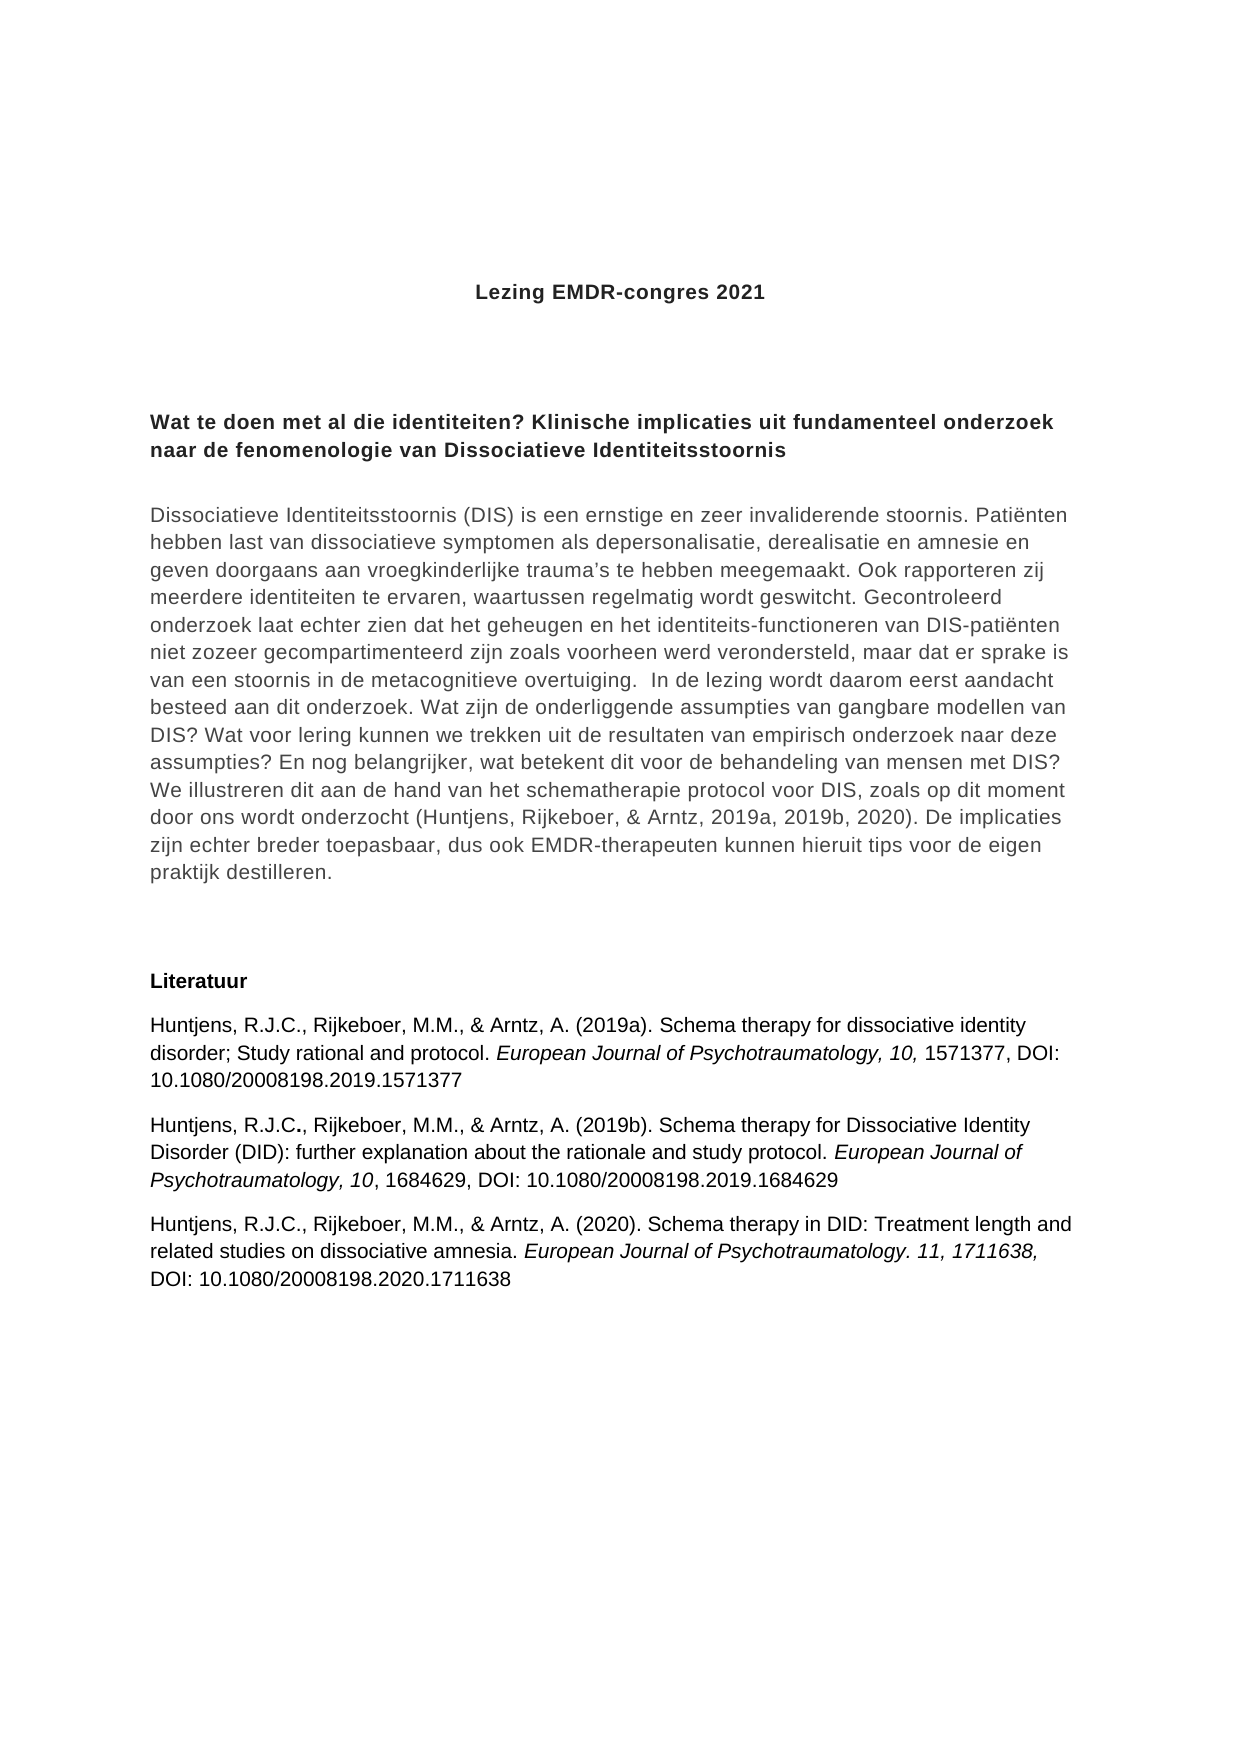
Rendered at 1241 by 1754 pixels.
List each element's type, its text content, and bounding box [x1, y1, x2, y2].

text Dissociatieve Identiteitsstoornis (DIS) is een ernstige en zeer invaliderende stoornis. Patiënten hebben last van dissociatieve symptomen als depersonalisatie, derealisatie en amnesie en geven doorgaans aan vroegkinderlijke trauma’s te hebben meegemaakt. Ook rapporteren zij meerdere identiteiten te ervaren, waartussen regelmatig wordt geswitcht. Gecontroleerd onderzoek laat echter zien dat het geheugen en het identiteits-functioneren van DIS-patiënten niet zozeer gecompartimenteerd zijn zoals voorheen werd verondersteld, maar dat er sprake is van een stoornis in de metacognitieve overtuiging. In de lezing wordt daarom eerst aandacht besteed aan dit onderzoek. Wat zijn de onderliggende assumpties van gangbare modellen van DIS? Wat voor lering kunnen we trekken uit de resultaten van empirisch onderzoek naar deze assumpties? En nog belangrijker, wat betekent dit voor de behandeling van mensen met DIS? We illustreren dit aan de hand van het schematherapie protocol voor DIS, zoals op dit moment door ons wordt onderzocht (Huntjens, Rijkeboer, & Arntz, 2019a, 2019b, 2020). De implicaties zijn echter breder toepasbaar, dus ook EMDR-therapeuten kunnen hieruit tips voor de eigen praktijk destilleren. [150, 502, 1090, 884]
text Huntjens, R.J.C., Rijkeboer, M.M., & Arntz, A. (2019b). Schema therapy for Dissociative Identity Disorder (DID): further explanation about the rationale and study protocol. European Journal of Psychotraumatology, 10, 1684629, DOI: 10.1080/20008198.2019.1684629 [150, 1112, 1090, 1191]
text Wat te doen met al die identiteiten? Klinische implicaties uit fundamenteel onderzoek naar de fenomenologie van Dissociatieve Identiteitsstoornis [150, 410, 1090, 461]
text Huntjens, R.J.C., Rijkeboer, M.M., & Arntz, A. (2020). Schema therapy in DID: Treatment length and related studies on dissociative amnesia. European Journal of Psychotraumatology. 11, 1711638, DOI: 10.1080/20008198.2020.1711638 [150, 1212, 1090, 1291]
text Literatuur [150, 969, 1090, 993]
text Lezing EMDR-congres 2021 [150, 280, 1090, 304]
text Huntjens, R.J.C., Rijkeboer, M.M., & Arntz, A. (2019a). Schema therapy for dissociative identity disorder; Study rational and protocol. European Journal of Psychotraumatology, 10, 1571377, DOI: 10.1080/20008198.2019.1571377 [150, 1013, 1090, 1092]
